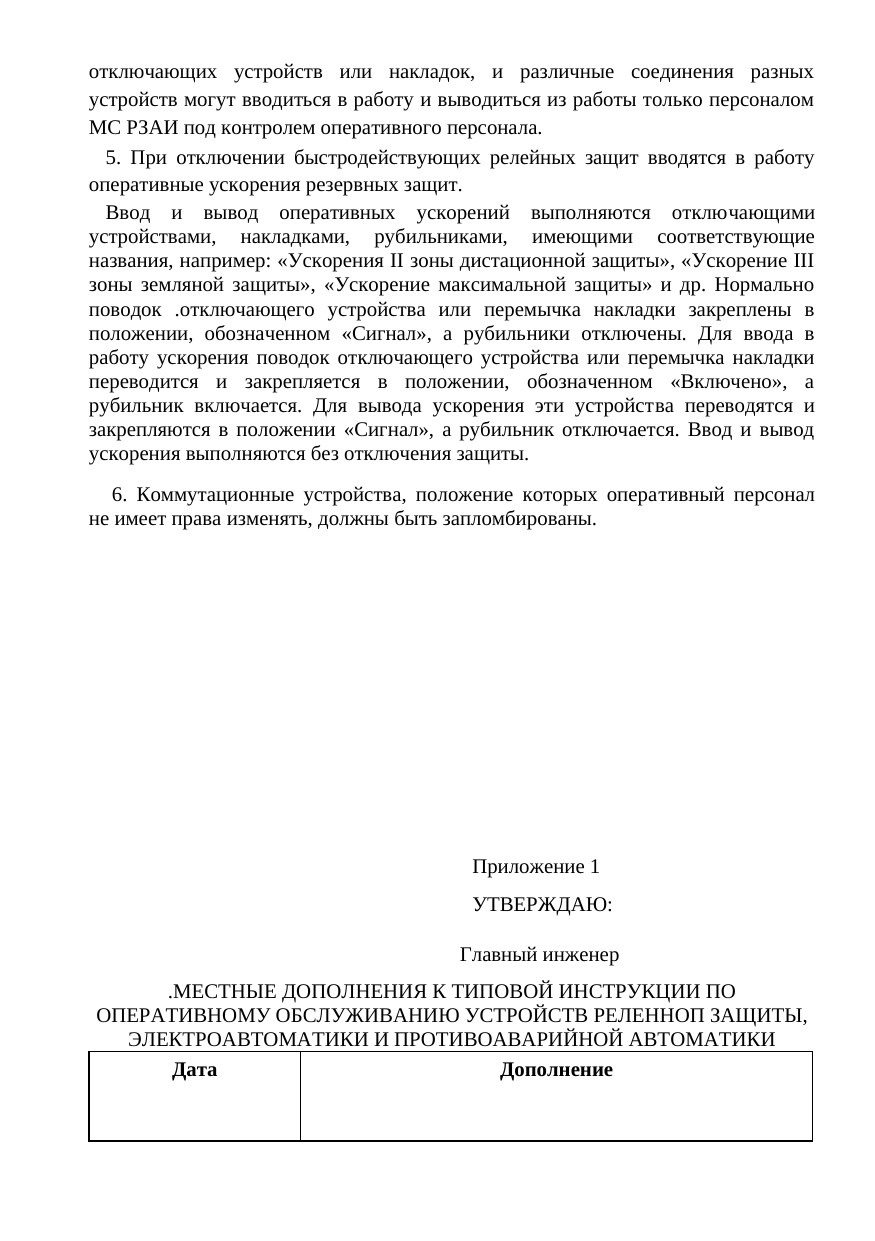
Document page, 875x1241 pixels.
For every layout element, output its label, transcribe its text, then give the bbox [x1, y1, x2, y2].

text Приложение 1 [472, 854, 815, 878]
table_header Дополнение [301, 1052, 812, 1140]
text Главный инженер [418, 942, 815, 966]
text .МЕСТНЫЕ ДОПОЛНЕНИЯ К ТИПОВОЙ ИНСТРУКЦИИ ПО ОПЕРАТИВНОМУ ОБСЛУЖИВАНИЮ УСТРОЙСТВ РЕЛЕННОП ЗАЩИТЫ, ЭЛЕКТРОАВТОМАТИКИ И ПРОТИВОАВАРИЙНОЙ АВТОМАТИКИ [89, 978, 815, 1051]
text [89, 59, 815, 139]
text 5. При отключении быстродействующих релейных защит вводятся в работу оперативные ускорения резервных защит. [89, 144, 815, 196]
text 6. Коммутационные устройства, положение которых оперативный персонал не имеет права изменять, должны быть запломбированы. [89, 482, 815, 530]
table_header Дата [90, 1052, 300, 1140]
text Ввод и вывод оперативных ускорений выполняются отключающими устройствами, накладками, рубильниками, имеющими соответствующие названия, например: «Ускорения II зоны дистационной защиты», «Ускорение III зоны земляной защиты», «Ускорение максимальной защиты» и др. Нормально поводок .отключающего устройства или перемычка накладки закреплены в положении, обозначенном «Сигнал», а рубильники отключены. Для ввода в работу ускорения поводок отключающего устройства или перемычка накладки переводится и закрепляется в положении, обозначенном «Включено», а рубильник включается. Для вывода ускорения эти устройства переводятся и закрепляются в положении «Сигнал», а рубильник отключается. Ввод и вывод ускорения выполняются без отключения защиты. [89, 200, 815, 465]
text УТВЕРЖДАЮ: [472, 892, 815, 916]
